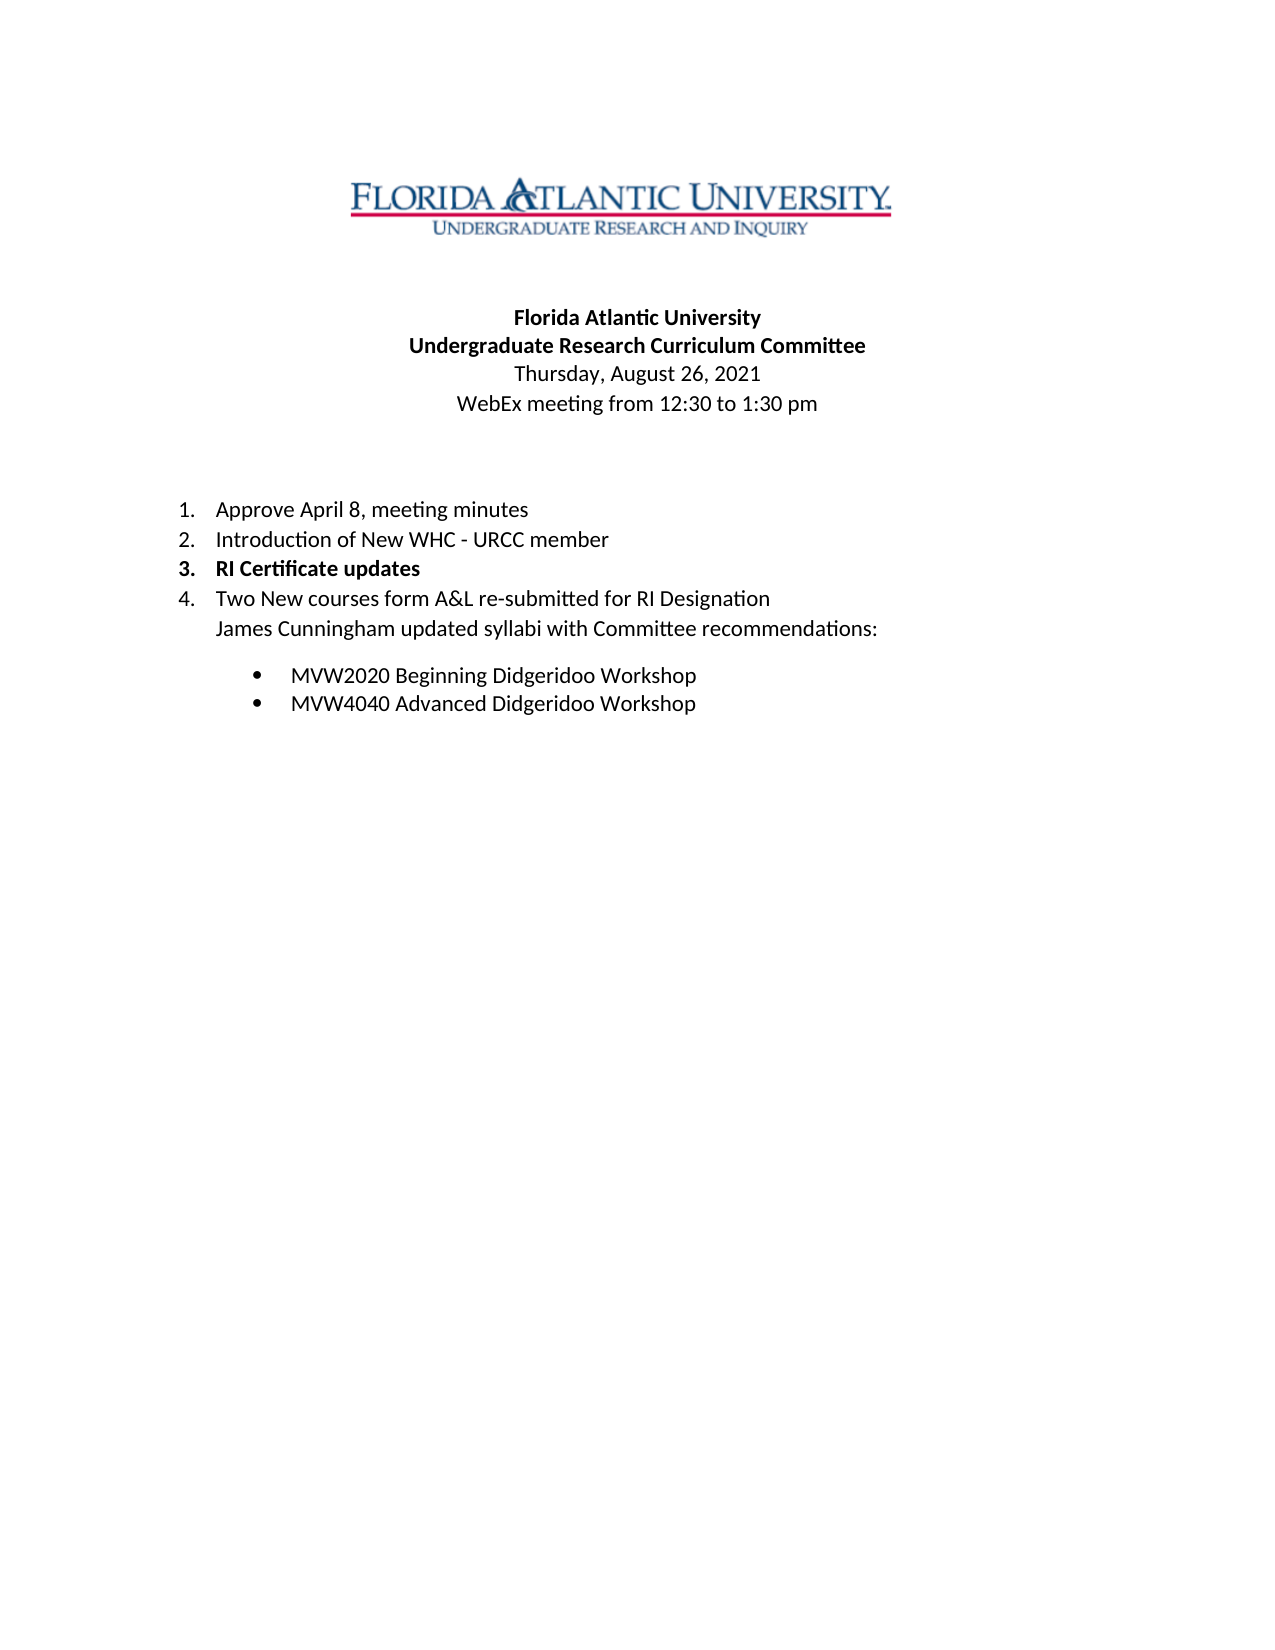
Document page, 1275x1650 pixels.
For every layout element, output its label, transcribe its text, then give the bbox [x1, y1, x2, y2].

list Introduction of New WHC - URCC member [178, 525, 1125, 553]
list James Cunningham updated syllabi with Committee recommendations: [216, 614, 1125, 642]
list Two New courses form A&L re-submitted for RI Designation [178, 584, 1125, 612]
text Undergraduate Research Curriculum Committee [150, 331, 1125, 359]
list MVW4040 Advanced Didgeridoo Workshop [253, 689, 1125, 717]
picture [350, 150, 925, 284]
list Approve April 8, meeting minutes [178, 496, 1125, 524]
list MVW2020 Beginning Didgeridoo Workshop [253, 661, 1125, 689]
text Florida Atlantic University [150, 303, 1125, 331]
list RI Certificate updates [178, 554, 1125, 582]
text WebEx meeting from 12:30 to 1:30 pm [150, 389, 1125, 417]
text Thursday, August 26, 2021 [150, 359, 1125, 387]
